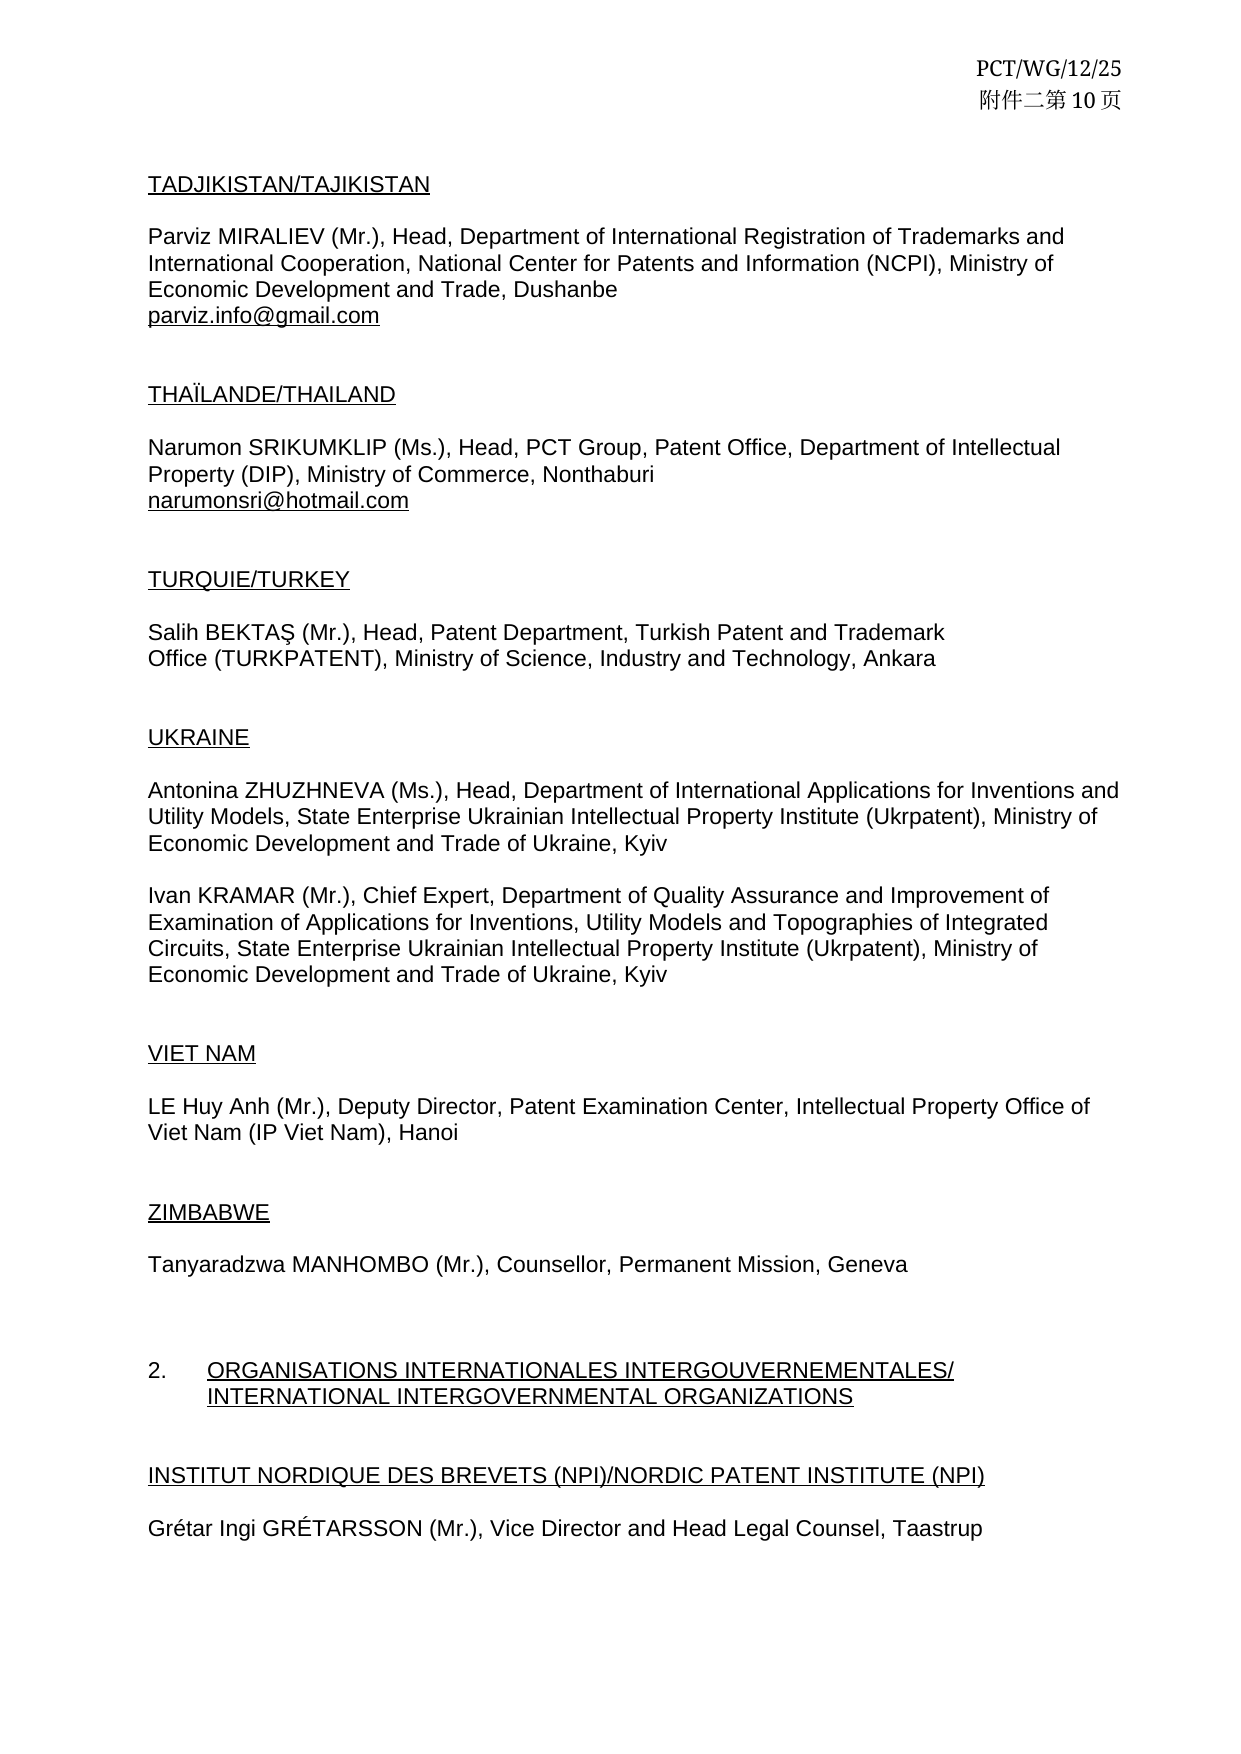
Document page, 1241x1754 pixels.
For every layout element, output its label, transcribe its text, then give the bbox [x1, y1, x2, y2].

text THAÏLANDE/THAILAND [148, 381, 1122, 408]
text VIET NAM [148, 1040, 1122, 1067]
text TURQUIE/TURKEY [148, 566, 1122, 592]
text Parviz MIRALIEV (Mr.), Head, Department of International Registration of Trademarks and International Cooperation, National Center for Patents and Information (NCPI), Ministry of Economic Development and Trade, Dushanbe [148, 223, 1122, 302]
text Antonina ZHUZHNEVA (Ms.), Head, Department of International Applications for Inventions and Utility Models, State Enterprise Ukrainian Intellectual Property Institute (Ukrpatent), Ministry of Economic Development and Trade of Ukraine, Kyiv [148, 777, 1122, 856]
text TADJIKISTAN/TAJIKISTAN [148, 171, 1122, 197]
text 2. ORGANISATIONS INTERNATIONALES INTERGOUVERNEMENTALES/ INTERNATIONAL INTERGOVERNMENTAL ORGANIZATIONS [148, 1357, 1122, 1409]
text Ivan KRAMAR (Mr.), Chief Expert, Department of Quality Assurance and Improvement of Examination of Applications for Inventions, Utility Models and Topographies of Integrated Circuits, State Enterprise Ukrainian Intellectual Property Institute (Ukrpatent), Ministry of Economic Development and Trade of Ukraine, Kyiv [148, 882, 1122, 988]
text ZIMBABWE [148, 1198, 1122, 1225]
text LE Huy Anh (Mr.), Deputy Director, Patent Examination Center, Intellectual Property Office of Viet Nam (IP Viet Nam), Hanoi [148, 1093, 1122, 1146]
text Grétar Ingi GRÉTARSSON (Mr.), Vice Director and Head Legal Counsel, Taastrup [148, 1515, 1122, 1541]
text Narumon SRIKUMKLIP (Ms.), Head, PCT Group, Patent Office, Department of Intellectual Property (DIP), Ministry of Commerce, Nonthaburi [148, 434, 1122, 487]
text Tanyaradzwa MANHOMBO (Mr.), Counsellor, Permanent Mission, Geneva [148, 1251, 1122, 1277]
text Office (TURKPATENT), Ministry of Science, Industry and Technology, Ankara [148, 645, 1122, 671]
text parviz.info@gmail.com [148, 302, 1122, 329]
text INSTITUT NORDIQUE DES BREVETS (NPI)/NORDIC PATENT INSTITUTE (NPI) [148, 1462, 1122, 1488]
text UKRAINE [148, 724, 1122, 750]
text narumonsri@hotmail.com [148, 487, 1122, 513]
text Salih BEKTAŞ (Mr.), Head, Patent Department, Turkish Patent and Trademark [148, 619, 1122, 645]
